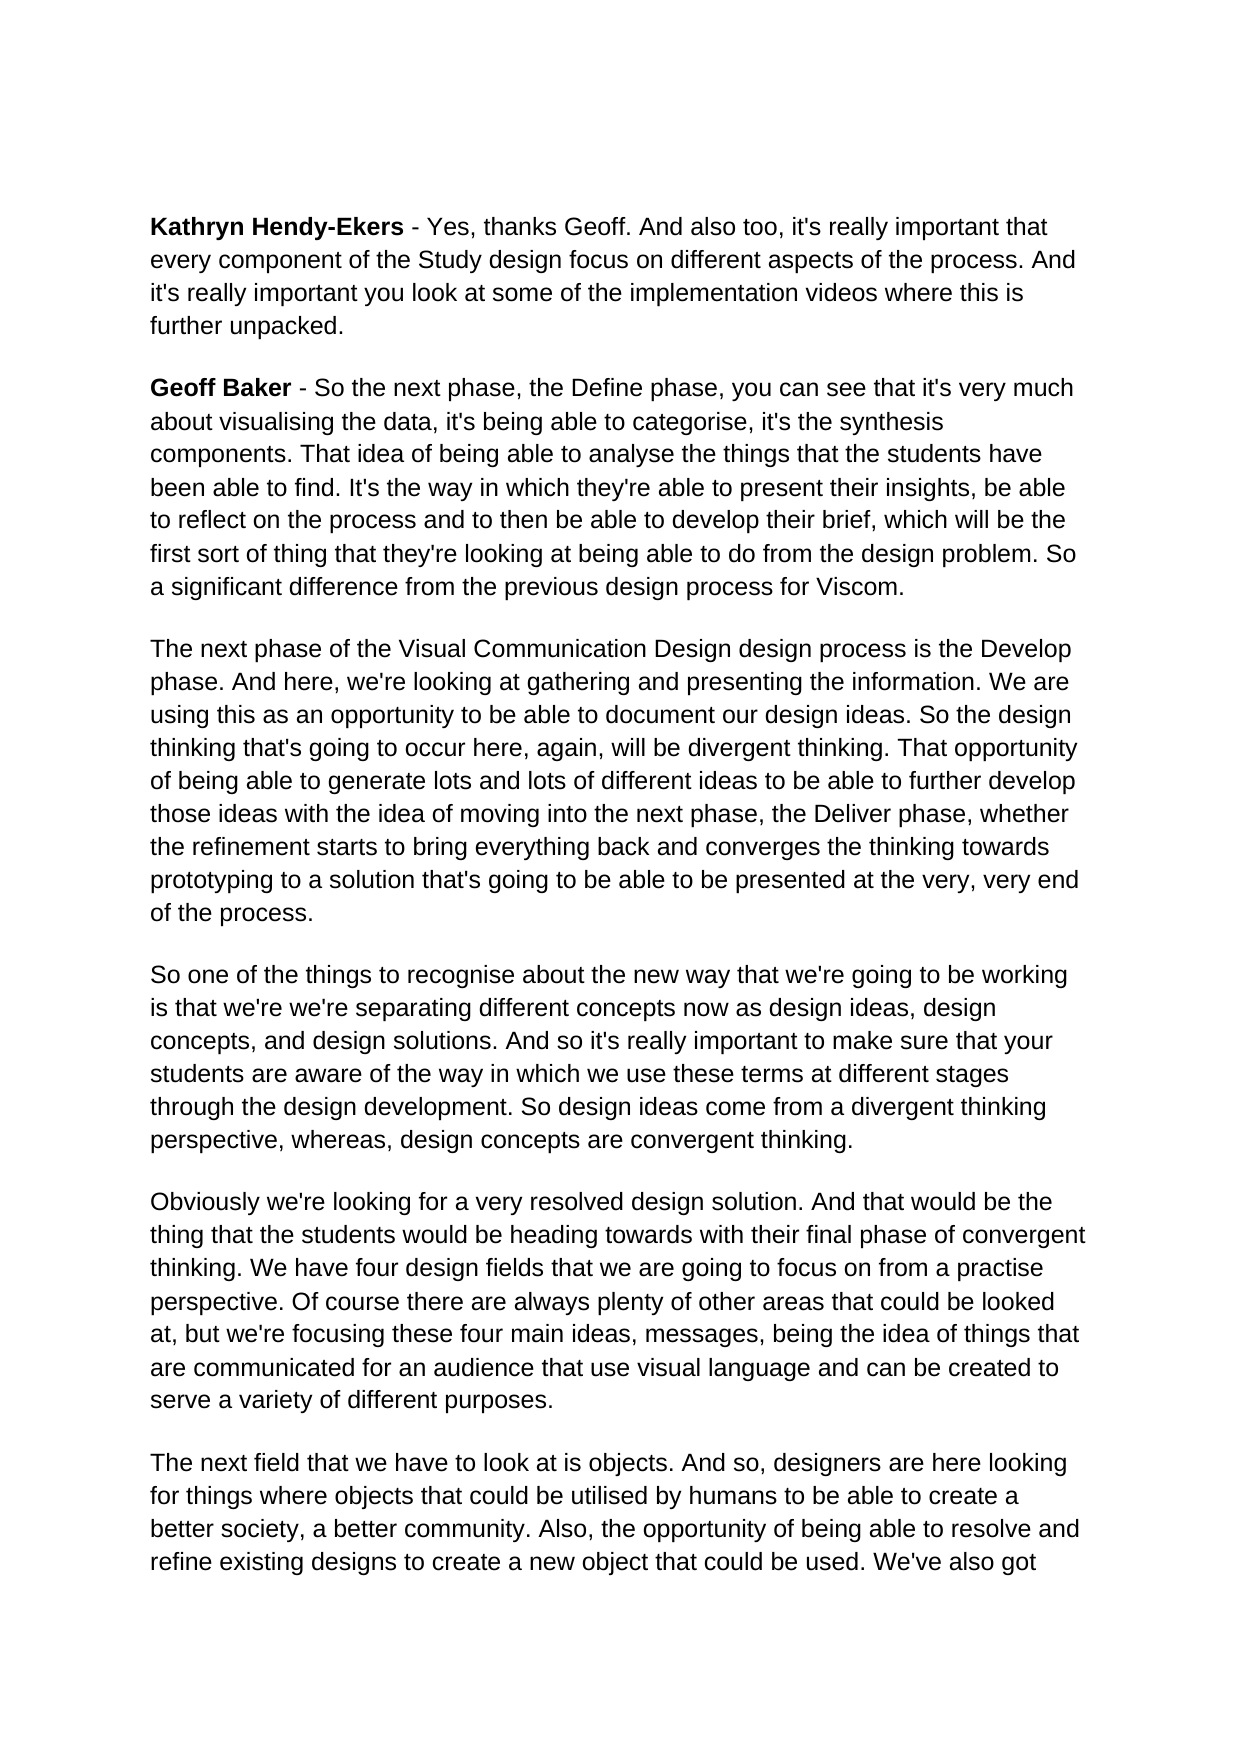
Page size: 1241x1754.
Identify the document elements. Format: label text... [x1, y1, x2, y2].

text Kathryn Hendy-Ekers - Yes, thanks Geoff. And also too, it's really important that every component of the Study design focus on different aspects of the process. And it's really important you look at some of the implementation videos where this is further unpacked. [150, 212, 1090, 340]
text Obviously we're looking for a very resolved design solution. And that would be the thing that the students would be heading towards with their final phase of convergent thinking. We have four design fields that we are going to focus on from a practise perspective. Of course there are always plenty of other areas that could be looked at, but we're focusing these four main ideas, messages, being the idea of things that are communicated for an audience that use visual language and can be created to serve a variety of different purposes. [150, 1187, 1090, 1414]
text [150, 1448, 1090, 1576]
text So one of the things to recognise about the new way that we're going to be working is that we're we're separating different concepts now as design ideas, design concepts, and design solutions. And so it's really important to make sure that your students are aware of the way in which we use these terms at different stages through the design development. So design ideas come from a divergent thinking perspective, whereas, design concepts are convergent thinking. [150, 960, 1090, 1154]
text The next phase of the Visual Communication Design design process is the Develop phase. And here, we're looking at gathering and presenting the information. We are using this as an opportunity to be able to document our design ideas. So the design thinking that's going to occur here, again, will be divergent thinking. That opportunity of being able to generate lots and lots of different ideas to be able to further develop those ideas with the idea of moving into the next phase, the Deliver phase, whether the refinement starts to bring everything back and converges the thinking towards prototyping to a solution that's going to be able to be presented at the very, very end of the process. [150, 634, 1090, 927]
text Geoff Baker - So the next phase, the Define phase, you can see that it's very much about visualising the data, it's being able to categorise, it's the synthesis components. That idea of being able to analyse the things that the students have been able to find. It's the way in which they're able to present their insights, be able to reflect on the process and to then be able to develop their brief, which will be the first sort of thing that they're looking at being able to do from the design problem. So a significant difference from the previous design process for Viscom. [150, 373, 1090, 600]
